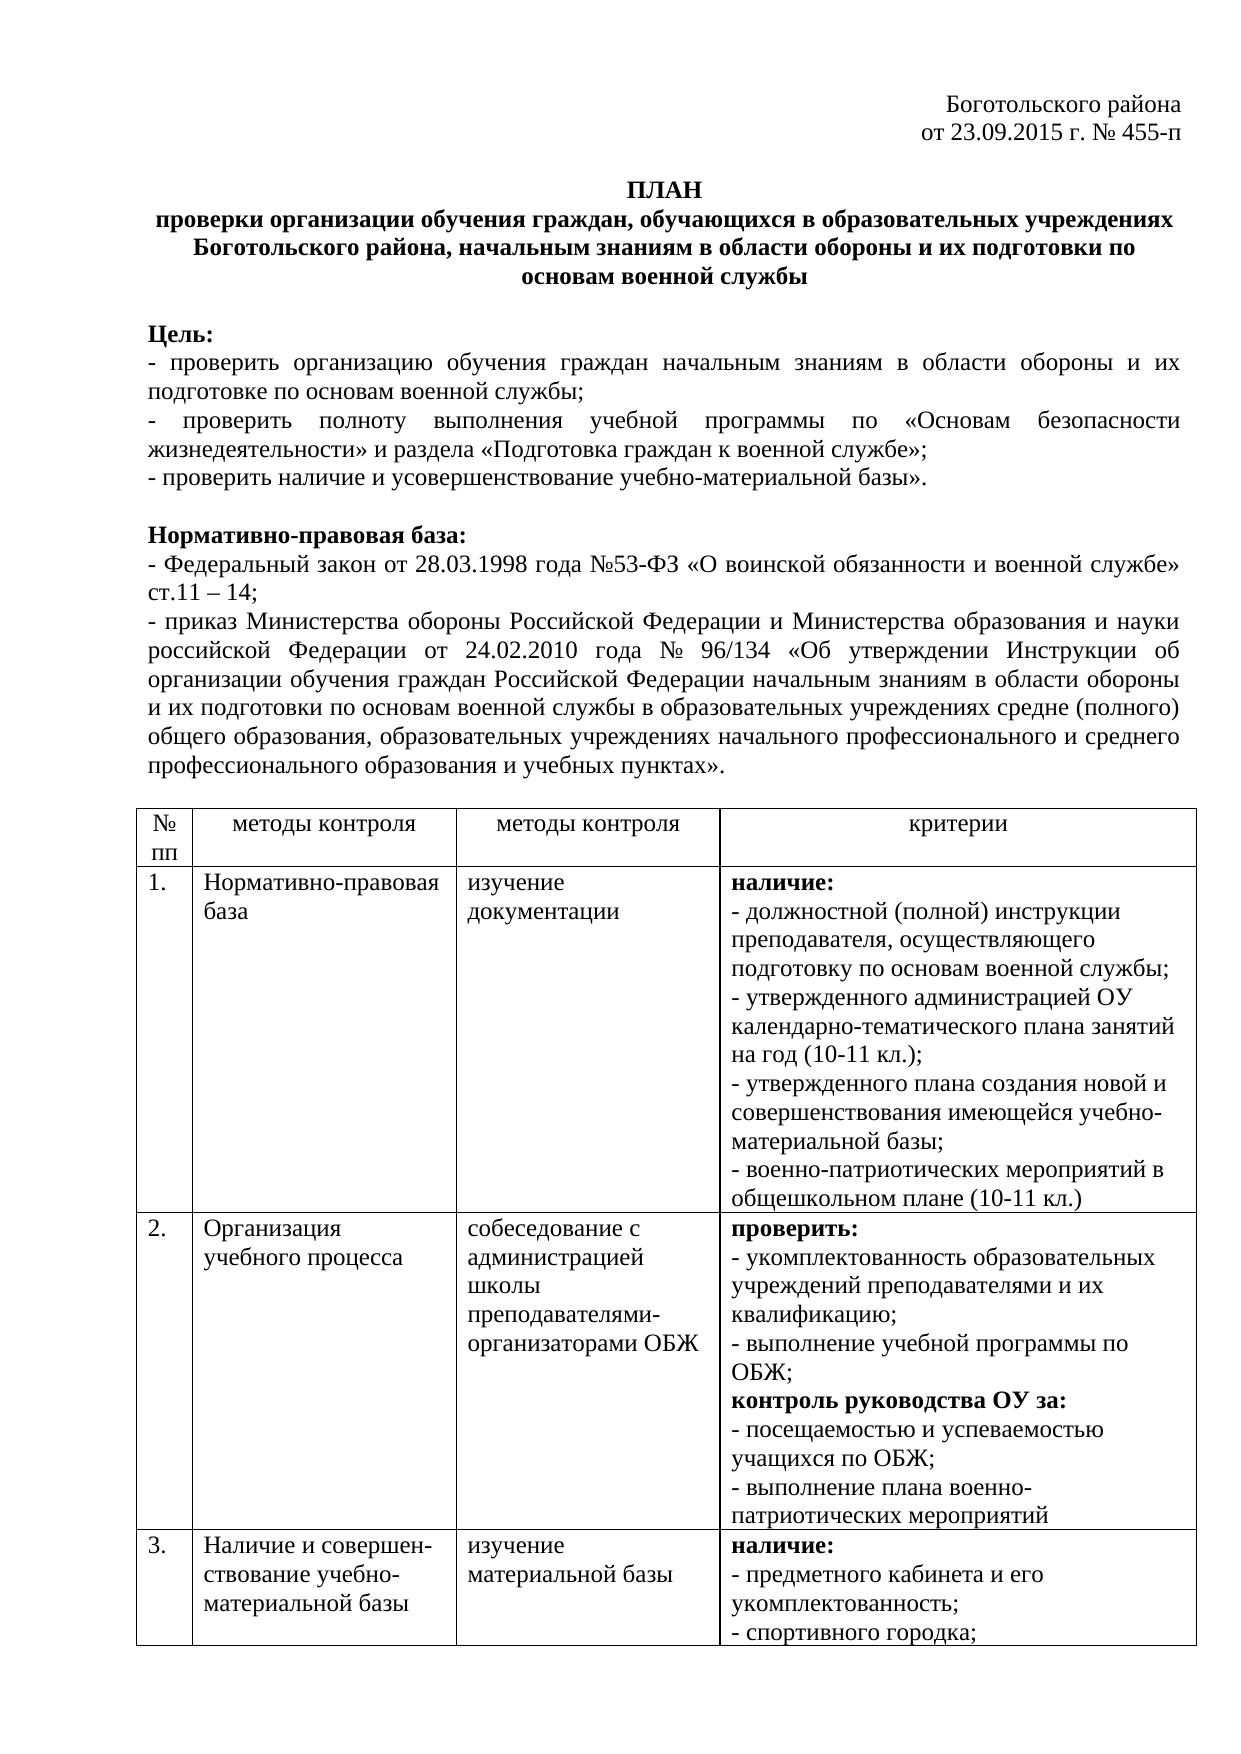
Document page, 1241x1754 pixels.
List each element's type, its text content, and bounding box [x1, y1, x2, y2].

table_cell наличие: - должностной (полной) инструкции преподавателя, осуществляющего подготовку по основам военной службы; - утвержденного администрацией ОУ календарно-тематического плана занятий на год (10-11 кл.); - утвержденного плана создания новой и совершенствования имеющейся учебно-материальной базы; - военно-патриотических мероприятий в общешкольном плане (10-11 кл.) [721, 867, 1196, 1212]
table_cell 2. [137, 1213, 192, 1529]
table_cell Организация учебного процесса [193, 1213, 456, 1529]
text - проверить полноту выполнения учебной программы по «Основам безопасности жизнедеятельности» и раздела «Подготовка граждан к военной службе»; [148, 405, 1181, 462]
table_header критерии [721, 809, 1196, 866]
table_cell Нормативно-правовая база [193, 867, 456, 1212]
text - Федеральный закон от 28.03.1998 года №53-ФЗ «О воинской обязанности и военной службе» ст.11 – 14; [148, 549, 1181, 606]
text ПЛАН [148, 175, 1181, 204]
table_header методы контроля [193, 809, 456, 866]
text Боготольского района [148, 89, 1181, 117]
table_header методы контроля [457, 809, 719, 866]
table_cell собеседование с администрацией школы преподавателями-организаторами ОБЖ [457, 1213, 719, 1529]
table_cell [721, 1530, 1196, 1645]
text проверки организации обучения граждан, обучающихся в образовательных учреждениях Боготольского района, начальным знаниям в области обороны и их подготовки по основам военной службы [148, 204, 1181, 290]
table_header № пп [137, 809, 192, 866]
text - проверить организацию обучения граждан начальным знаниям в области обороны и их подготовке по основам военной службы; [148, 347, 1181, 405]
table_cell проверить: - укомплектованность образовательных учреждений преподавателями и их квалификацию; - выполнение учебной программы по ОБЖ; контроль руководства ОУ за: - посещаемостью и успеваемостью учащихся по ОБЖ; - выполнение плана военно-патриотических мероприятий [721, 1213, 1196, 1529]
table_cell изучение документации [457, 867, 719, 1212]
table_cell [193, 1530, 456, 1645]
table_cell 1. [137, 867, 192, 1212]
text Цель: [148, 319, 1181, 347]
table_cell 3. [137, 1530, 192, 1645]
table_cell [457, 1530, 719, 1645]
text от 23.09.2015 г. № 455-п [148, 117, 1181, 146]
text Нормативно-правовая база: [148, 520, 1181, 549]
text - приказ Министерства обороны Российской Федерации и Министерства образования и науки российской Федерации от 24.02.2010 года № 96/134 «Об утверждении Инструкции об организации обучения граждан Российской Федерации начальным знаниям в области обороны и их подготовки по основам военной службы в образовательных учреждениях средне (полного) общего образования, образовательных учреждениях начального профессионального и среднего профессионального образования и учебных пунктах». [148, 606, 1181, 779]
text - проверить наличие и усовершенствование учебно-материальной базы». [148, 462, 1181, 491]
